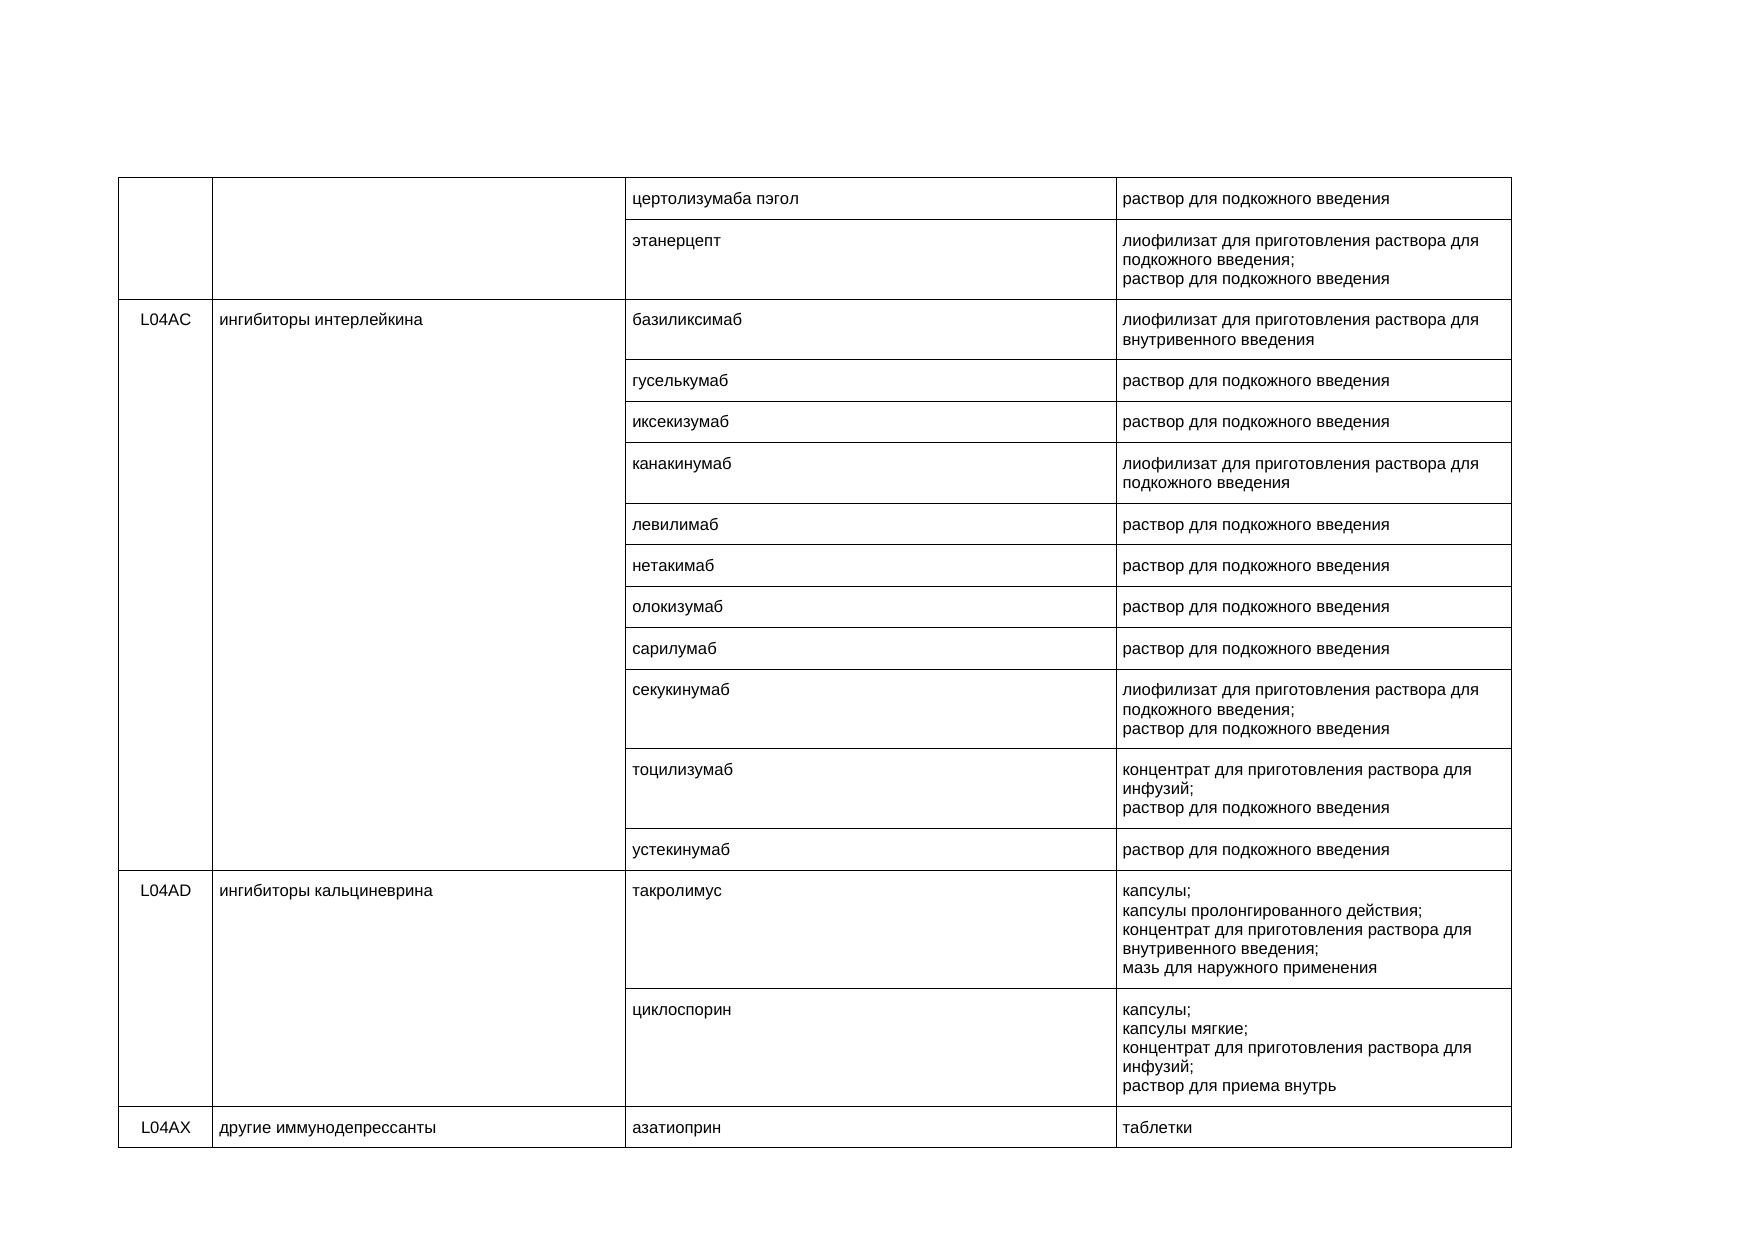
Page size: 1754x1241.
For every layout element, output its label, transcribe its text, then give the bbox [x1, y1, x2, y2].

table_cell раствор для подкожного введения [1117, 402, 1511, 442]
table_cell такролимус [626, 871, 1116, 988]
table_cell раствор для подкожного введения [1117, 360, 1511, 401]
table_cell ингибиторы кальциневрина [213, 871, 625, 1106]
table_cell сарилумаб [626, 628, 1116, 668]
table_cell левилимаб [626, 504, 1116, 544]
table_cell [213, 1107, 625, 1147]
table_cell тоцилизумаб [626, 749, 1116, 828]
table_cell цертолизумаба пэгол [626, 178, 1116, 219]
table_cell азатиоприн [626, 1107, 1116, 1147]
table_cell L04AD [119, 871, 212, 1106]
table_cell раствор для подкожного введения [1117, 178, 1511, 219]
table_cell этанерцепт [626, 220, 1116, 298]
table_cell раствор для подкожного введения [1117, 628, 1511, 668]
table_cell нетакимаб [626, 545, 1116, 586]
table_cell таблетки [1117, 1107, 1511, 1147]
table_cell L04AX [119, 1107, 212, 1147]
table_cell лиофилизат для приготовления раствора для подкожного введения [1117, 443, 1511, 503]
table_cell ингибиторы интерлейкина [213, 300, 625, 869]
table_cell капсулы; капсулы мягкие; концентрат для приготовления раствора для инфузий; раствор для приема внутрь [1117, 989, 1511, 1106]
table_cell канакинумаб [626, 443, 1116, 503]
table_cell раствор для подкожного введения [1117, 545, 1511, 586]
table_cell устекинумаб [626, 829, 1116, 869]
table_cell лиофилизат для приготовления раствора для внутривенного введения [1117, 300, 1511, 359]
table_cell циклоспорин [626, 989, 1116, 1106]
table_cell капсулы; капсулы пролонгированного действия; концентрат для приготовления раствора для внутривенного введения; мазь для наружного применения [1117, 871, 1511, 988]
table_cell лиофилизат для приготовления раствора для подкожного введения; раствор для подкожного введения [1117, 670, 1511, 748]
table_cell раствор для подкожного введения [1117, 587, 1511, 627]
table_cell олокизумаб [626, 587, 1116, 627]
table_cell гуселькумаб [626, 360, 1116, 401]
table_cell лиофилизат для приготовления раствора для подкожного введения; раствор для подкожного введения [1117, 220, 1511, 298]
table_cell концентрат для приготовления раствора для инфузий; раствор для подкожного введения [1117, 749, 1511, 828]
table_cell L04AC [119, 300, 212, 869]
table_cell базиликсимаб [626, 300, 1116, 359]
table_cell иксекизумаб [626, 402, 1116, 442]
table_cell секукинумаб [626, 670, 1116, 748]
table_cell раствор для подкожного введения [1117, 829, 1511, 869]
table_cell раствор для подкожного введения [1117, 504, 1511, 544]
